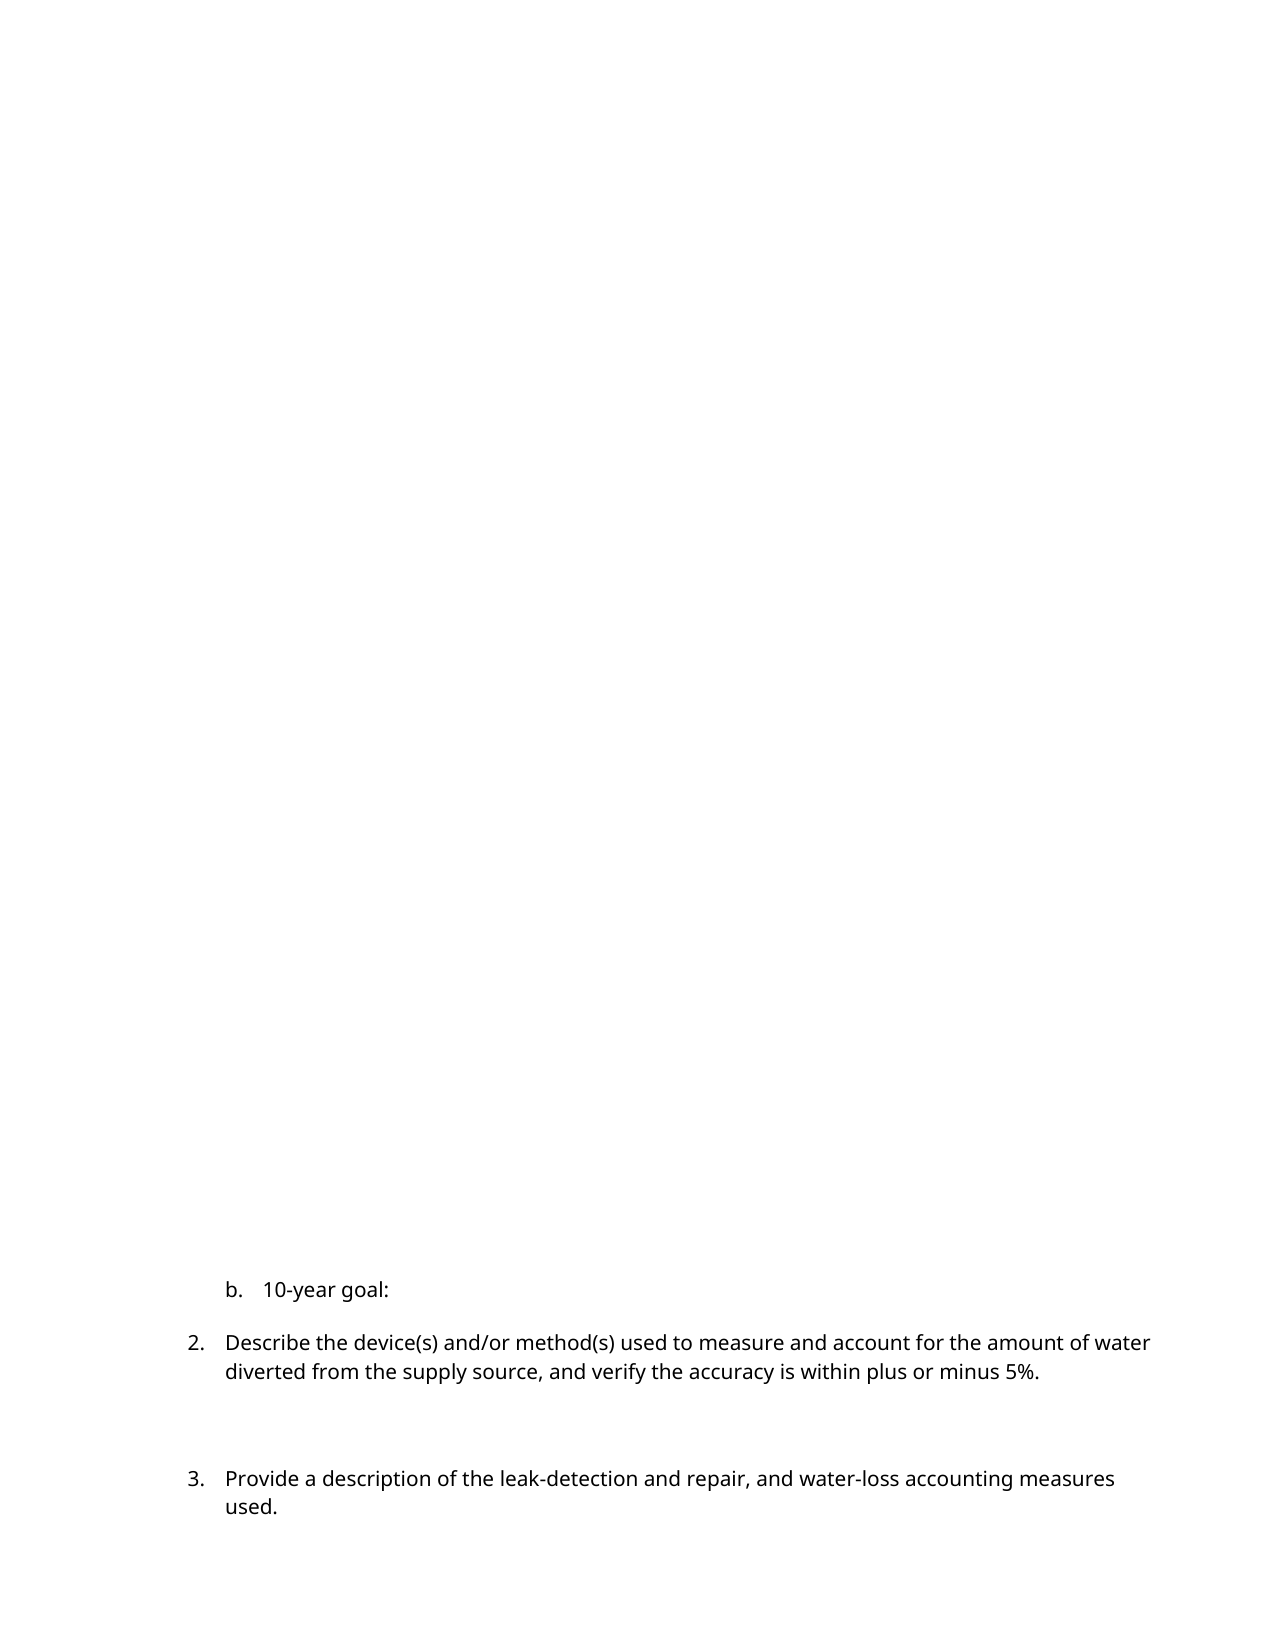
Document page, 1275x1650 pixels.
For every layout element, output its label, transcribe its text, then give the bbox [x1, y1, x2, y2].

subtitle Describe the device(s) and/or method(s) used to measure and account for the amount of water diverted from the supply source, and verify the accuracy is within plus or minus 5%. [187, 1328, 1162, 1385]
subtitle 10-year goal: [225, 1275, 1162, 1303]
subtitle Provide a description of the leak-detection and repair, and water-loss accounting measures used. [187, 1464, 1162, 1521]
